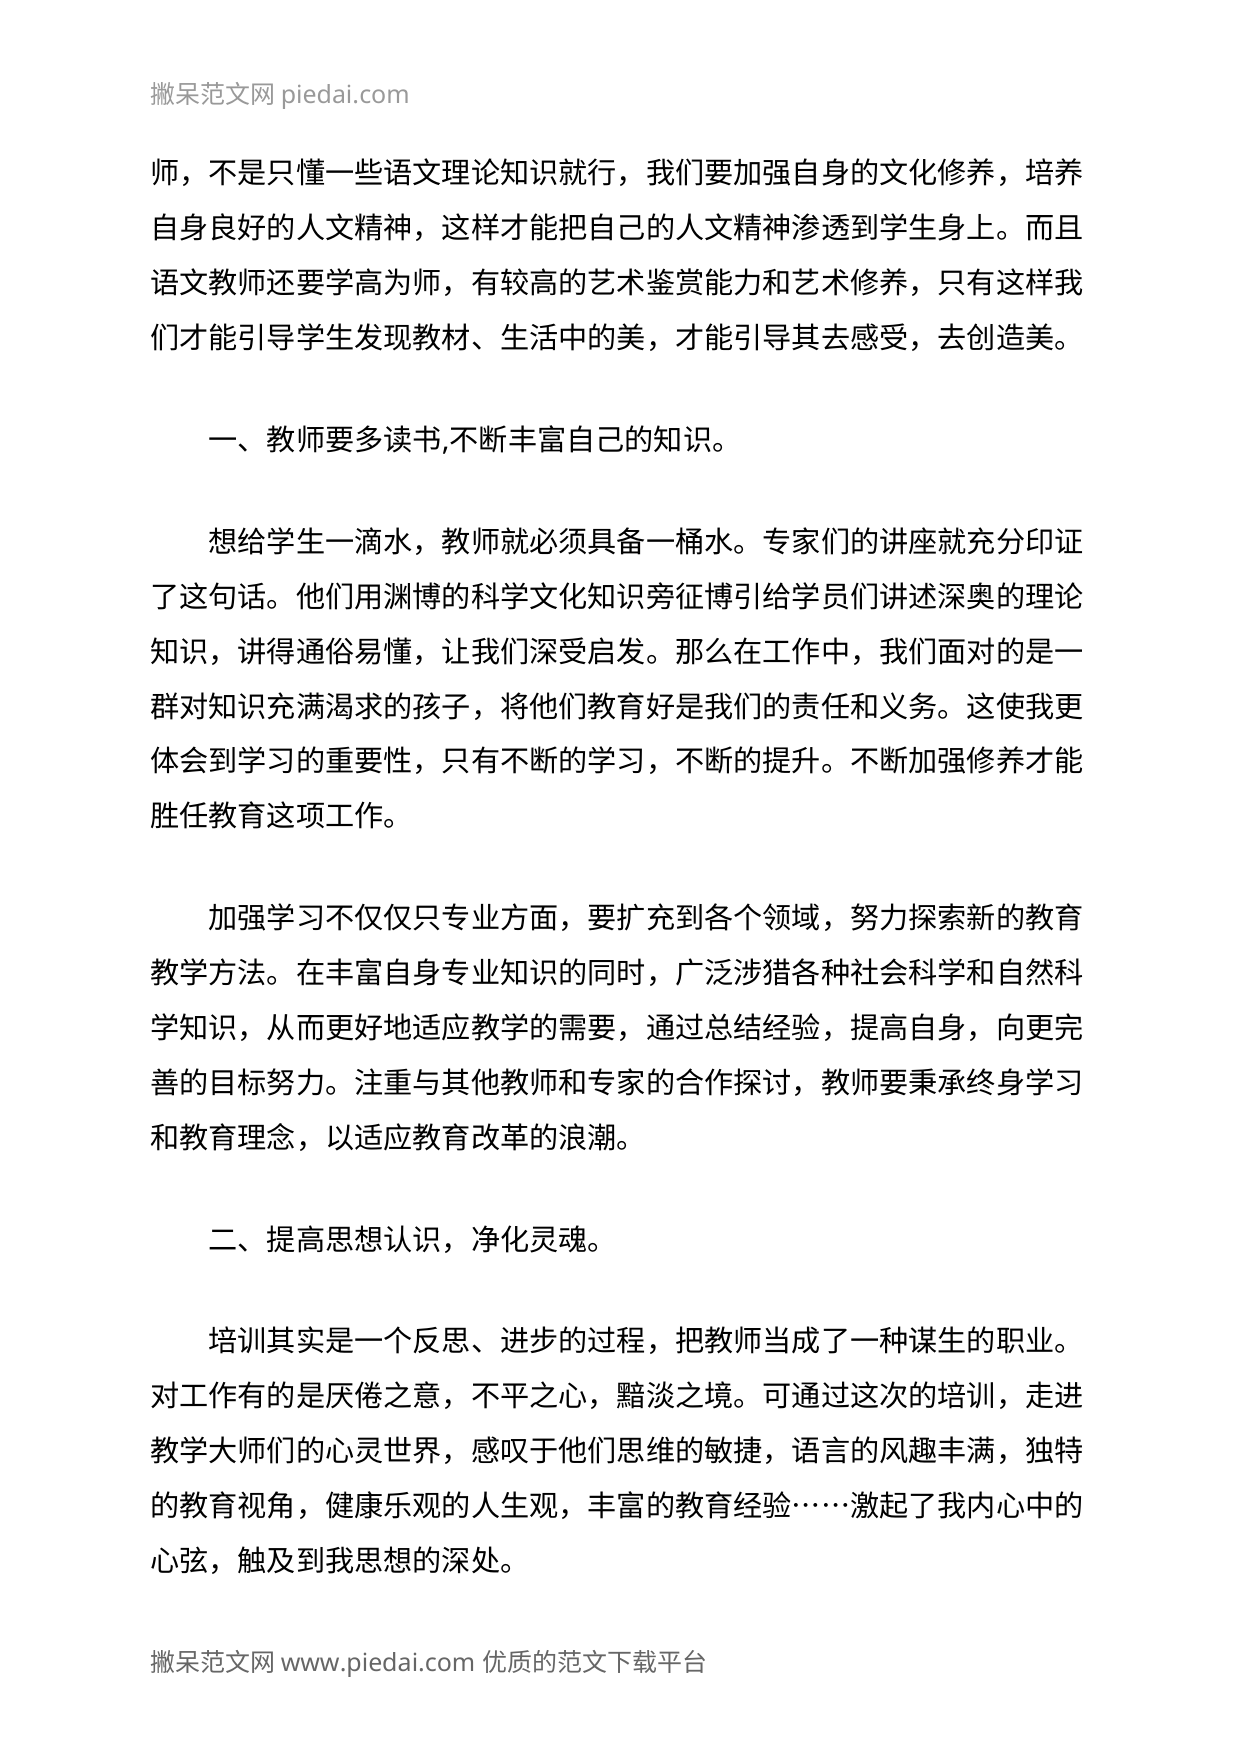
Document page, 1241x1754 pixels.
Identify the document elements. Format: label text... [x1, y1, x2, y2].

text 想给学生一滴水，教师就必须具备一桶水。专家们的讲座就充分印证了这句话。他们用渊博的科学文化知识旁征博引给学员们讲述深奥的理论知识，讲得通俗易懂，让我们深受启发。那么在工作中，我们面对的是一群对知识充满渴求的孩子，将他们教育好是我们的责任和义务。这使我更体会到学习的重要性，只有不断的学习，不断的提升。不断加强修养才能胜任教育这项工作。 [150, 518, 1090, 835]
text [150, 150, 1090, 357]
text 一、教师要多读书,不断丰富自己的知识。 [150, 416, 1090, 459]
text 加强学习不仅仅只专业方面，要扩充到各个领域，努力探索新的教育教学方法。在丰富自身专业知识的同时，广泛涉猎各种社会科学和自然科学知识，从而更好地适应教学的需要，通过总结经验，提高自身，向更完善的目标努力。注重与其他教师和专家的合作探讨，教师要秉承终身学习和教育理念，以适应教育改革的浪潮。 [150, 895, 1090, 1157]
text 二、提高思想认识，净化灵魂。 [150, 1216, 1090, 1258]
text 培训其实是一个反思、进步的过程，把教师当成了一种谋生的职业。对工作有的是厌倦之意，不平之心，黯淡之境。可通过这次的培训，走进教学大师们的心灵世界，感叹于他们思维的敏捷，语言的风趣丰满，独特的教育视角，健康乐观的人生观，丰富的教育经验……激起了我内心中的心弦，触及到我思想的深处。 [150, 1318, 1090, 1580]
